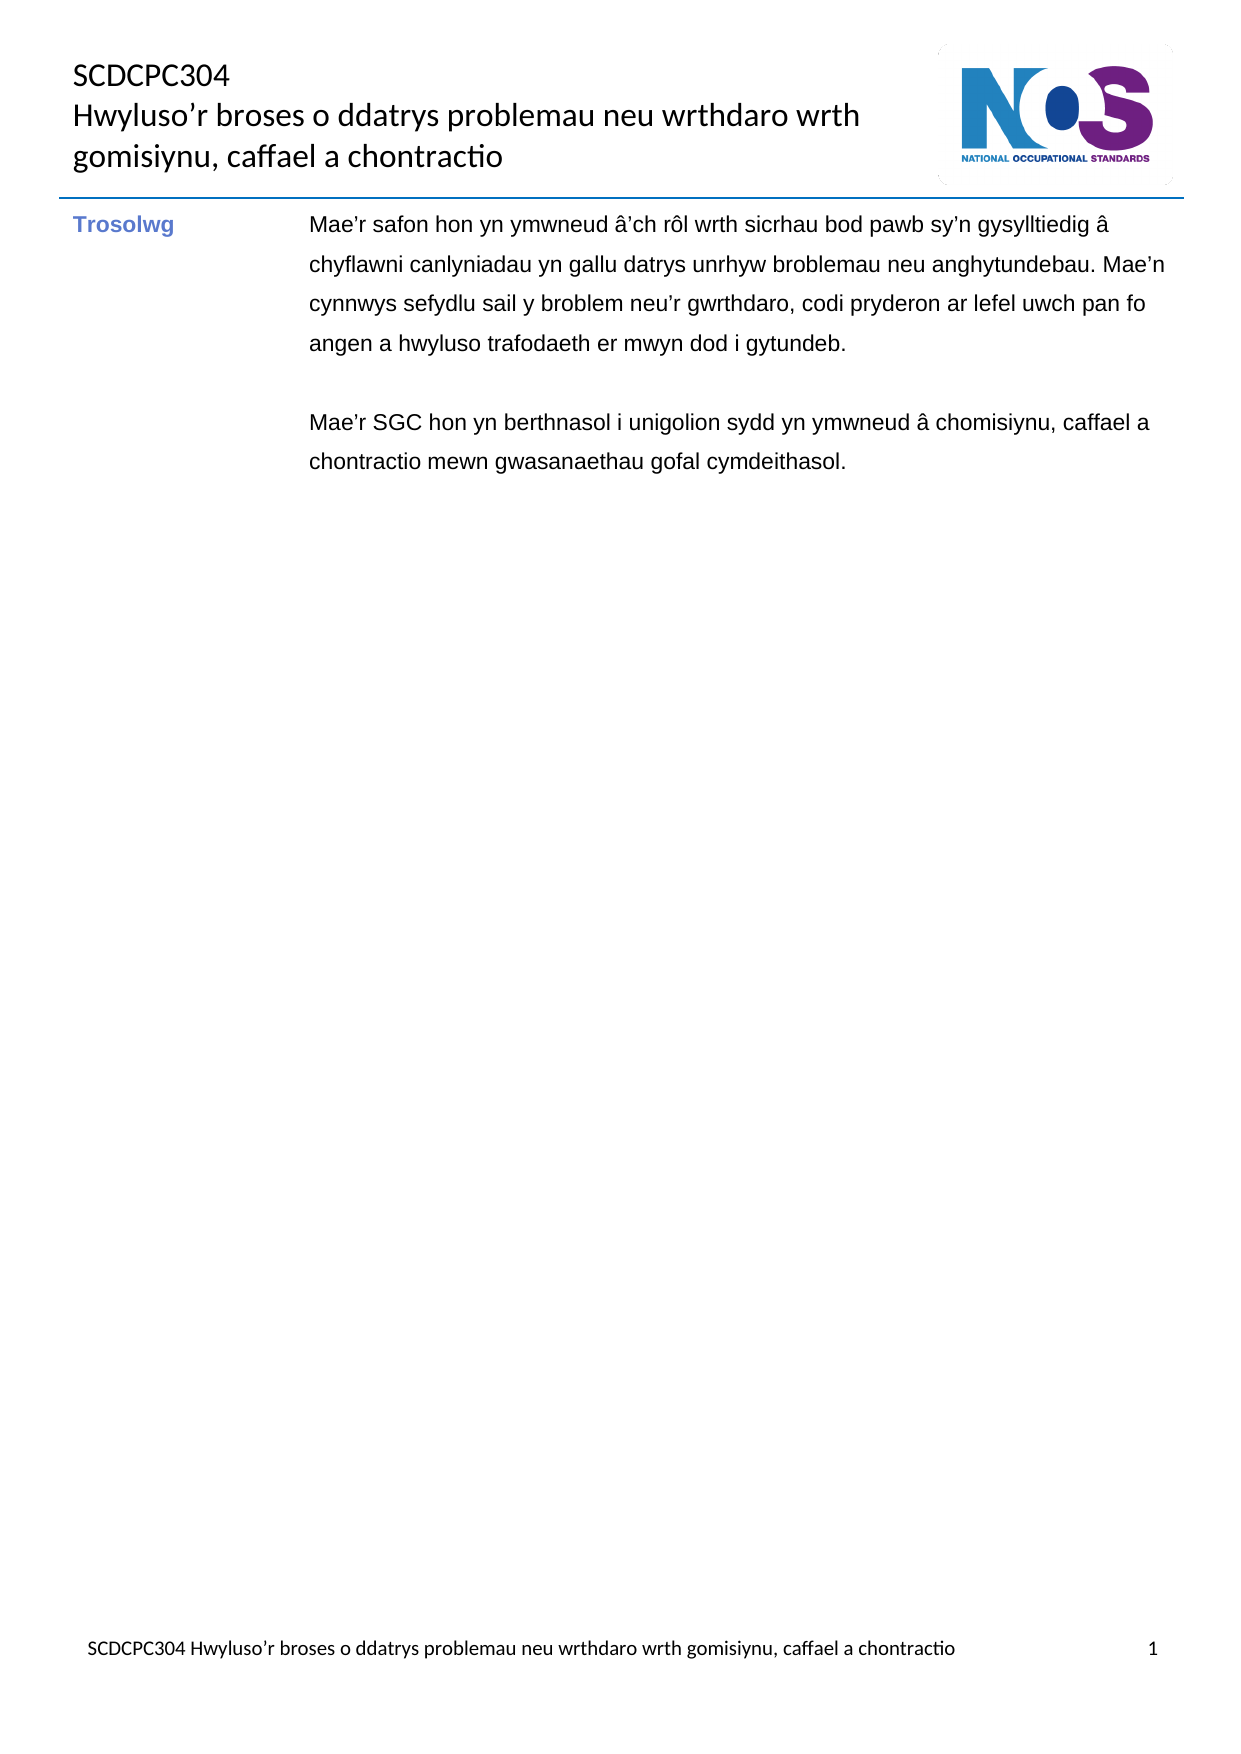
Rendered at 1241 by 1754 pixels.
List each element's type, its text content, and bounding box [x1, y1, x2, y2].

table_header Trosolwg [61, 211, 298, 1509]
picture [938, 44, 1173, 185]
table_header Mae’r safon hon yn ymwneud â’ch rôl wrth sicrhau bod pawb sy’n gysylltiedig â chyflawni canlyniadau yn gallu datrys unrhyw broblemau neu anghytundebau. Mae’n cynnwys sefydlu sail y broblem neu’r gwrthdaro, codi pryderon ar lefel uwch pan fo angen a hwyluso trafodaeth er mwyn dod i gytundeb. Mae’r SGC hon yn berthnasol i unigolion sydd yn ymwneud â chomisiynu, caffael a chontractio mewn gwasanaethau gofal cymdeithasol. [298, 211, 1184, 1509]
